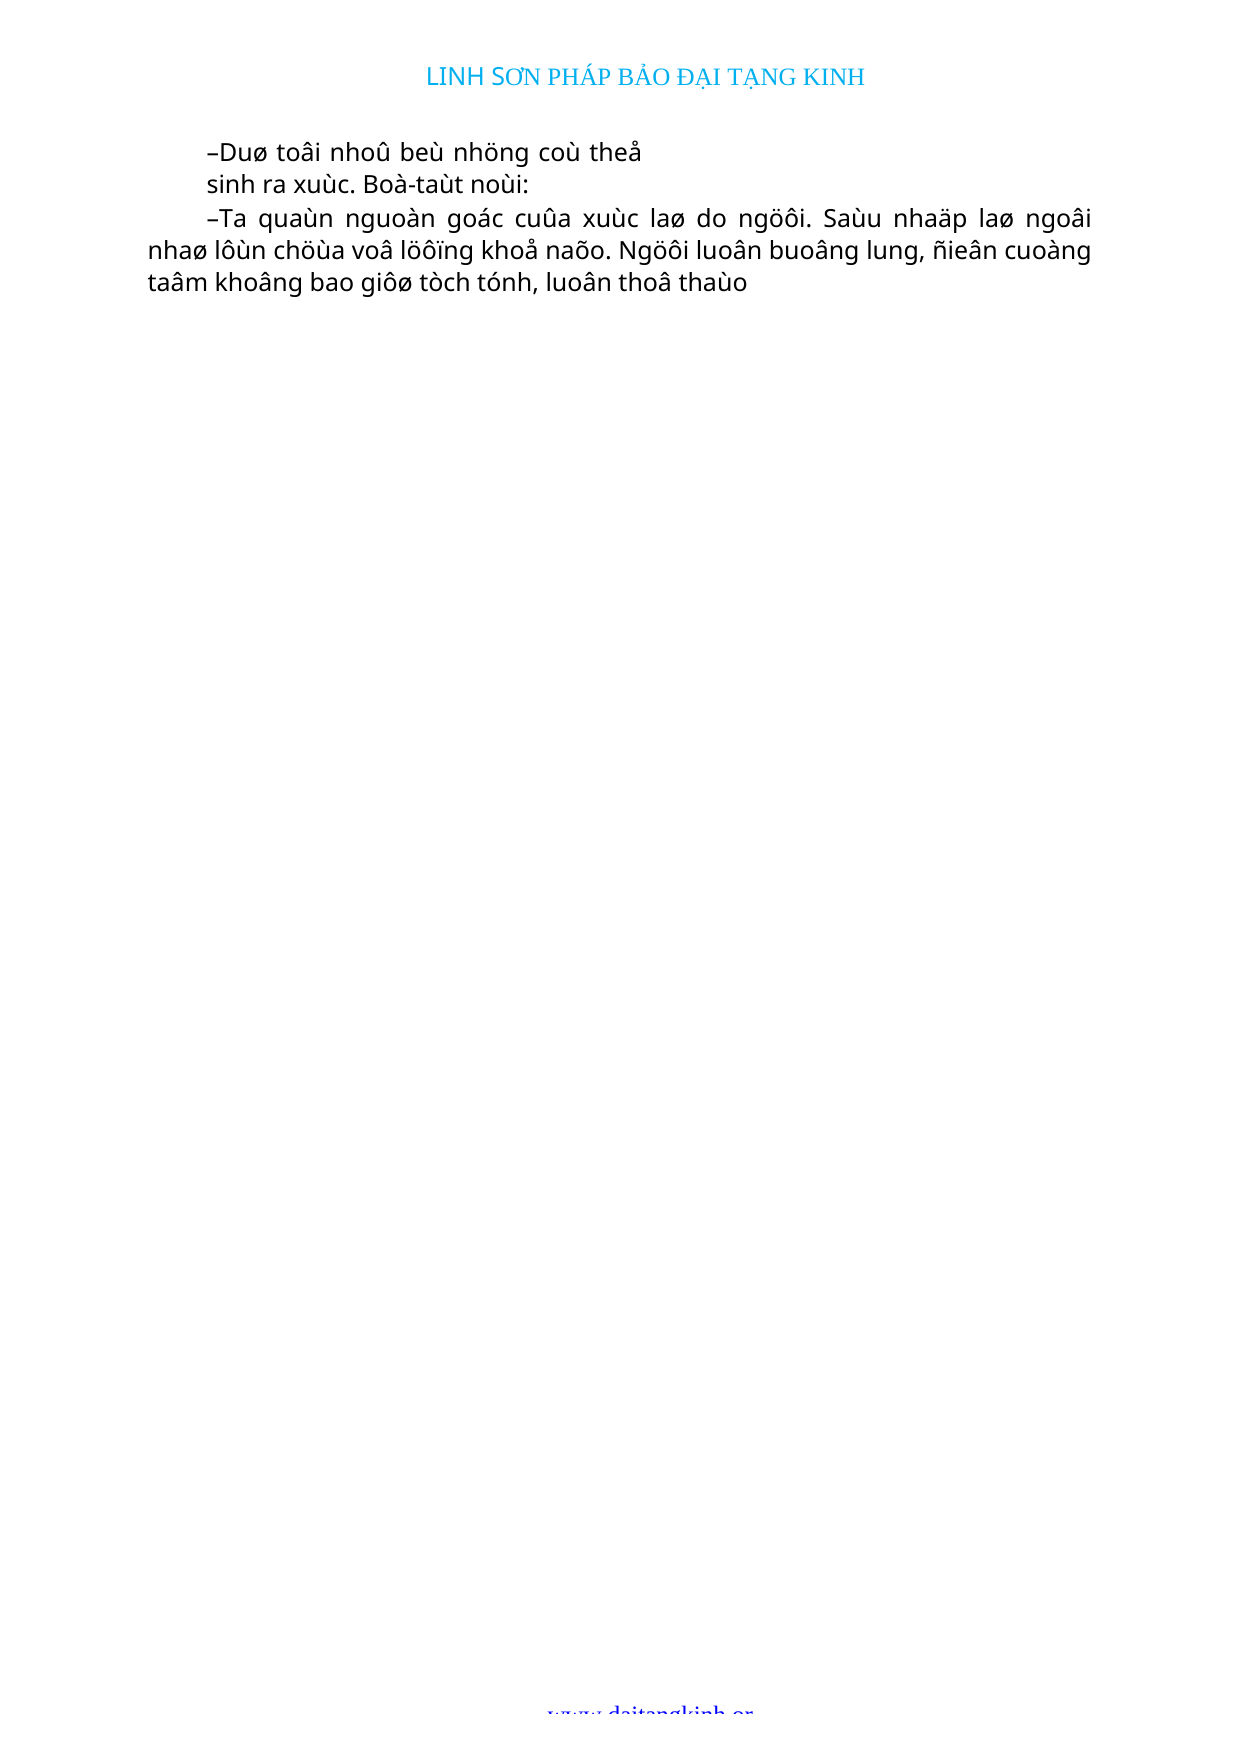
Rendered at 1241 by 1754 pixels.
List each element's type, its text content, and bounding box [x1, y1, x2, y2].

text –Duø toâi nhoû beù nhöng coù theå sinh ra xuùc. Boà-taùt noùi: [206, 135, 643, 201]
text –Ta quaùn nguoàn goác cuûa xuùc laø do ngöôi. Saùu nhaäp laø ngoâi nhaø lôùn chöùa voâ löôïng khoå naõo. Ngöôi luoân buoâng lung, ñieân cuoàng taâm khoâng bao giôø tòch tónh, luoân thoâ thaùo [147, 201, 1093, 299]
